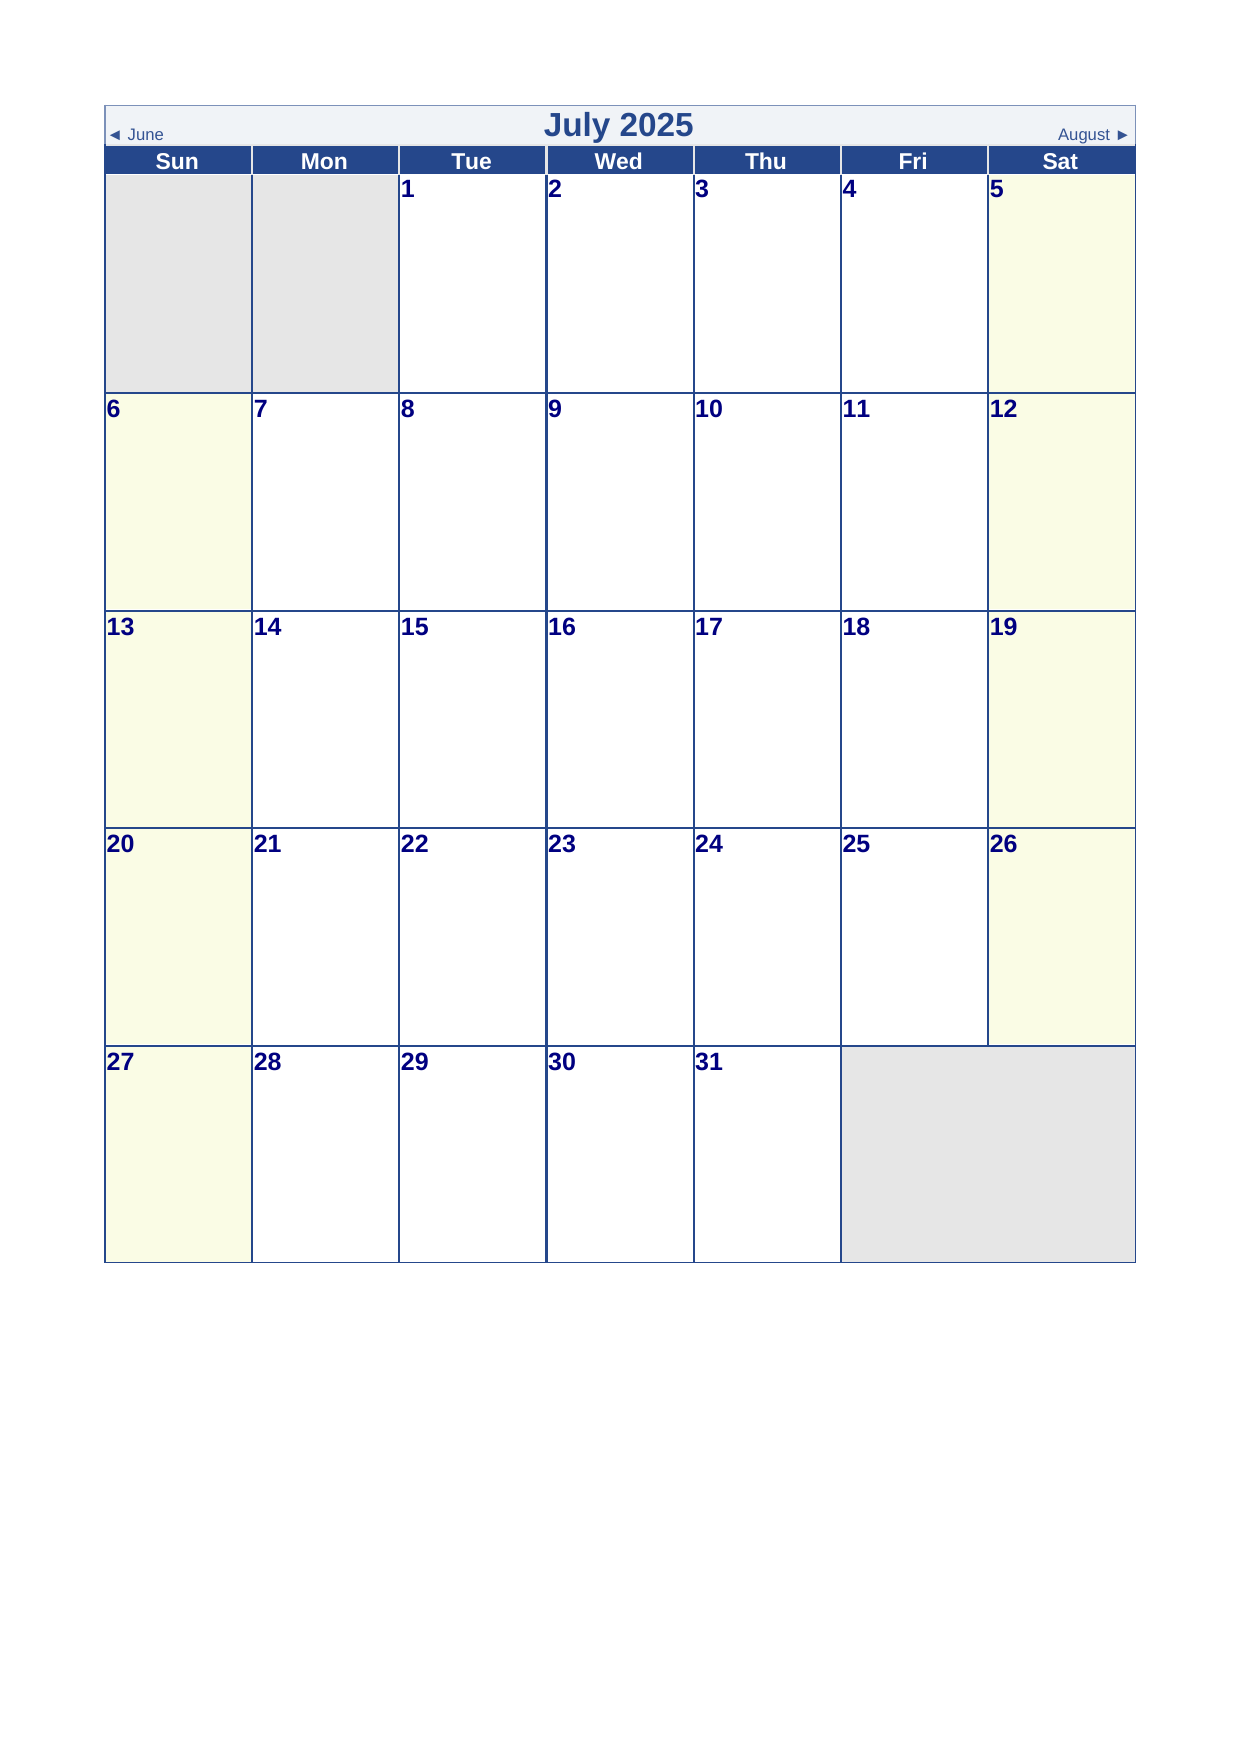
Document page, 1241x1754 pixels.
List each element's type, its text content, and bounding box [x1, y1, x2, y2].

table_cell 7 [253, 394, 398, 609]
table_cell 9 [548, 394, 693, 609]
table_cell 25 [842, 829, 987, 1044]
table_cell Tue [400, 146, 545, 174]
table_cell 26 [989, 829, 1135, 1044]
table_cell 20 [106, 829, 251, 1044]
table_cell 16 [548, 612, 693, 827]
table_cell 27 [106, 1047, 251, 1262]
table_cell 18 [842, 612, 987, 827]
table_cell 8 [400, 394, 545, 609]
table_cell 12 [989, 394, 1135, 609]
table_cell 4 [842, 175, 987, 392]
table_cell 31 [695, 1047, 840, 1262]
table_cell 6 [106, 394, 251, 609]
table_cell 15 [400, 612, 545, 827]
table_cell 11 [842, 394, 987, 609]
table_header August ► [988, 106, 1135, 144]
table_header July 2025 [252, 106, 988, 144]
table_cell 24 [695, 829, 840, 1044]
table_cell 28 [253, 1047, 398, 1262]
table_cell [253, 175, 398, 392]
table_cell 29 [400, 1047, 545, 1262]
table_cell 17 [695, 612, 840, 827]
table_cell 14 [253, 612, 398, 827]
table_cell 19 [989, 612, 1135, 827]
table_cell 3 [695, 175, 840, 392]
table_cell 1 [400, 175, 545, 392]
table_cell 2 [548, 175, 693, 392]
table_cell [106, 175, 251, 392]
table_cell 5 [989, 175, 1135, 392]
table_cell Sun [106, 146, 251, 174]
table_cell 10 [695, 394, 840, 609]
table_cell Thu [695, 146, 840, 174]
table_cell 30 [548, 1047, 693, 1262]
table_cell Wed [548, 146, 693, 174]
table_cell 21 [253, 829, 398, 1044]
table_cell Sat [989, 146, 1135, 174]
table_cell [842, 1047, 1135, 1262]
table_cell Fri [842, 146, 987, 174]
table_cell Mon [253, 146, 398, 174]
table_cell 23 [548, 829, 693, 1044]
table_cell 22 [400, 829, 545, 1044]
table_header ◄ June [106, 106, 252, 144]
table_cell 13 [106, 612, 251, 827]
